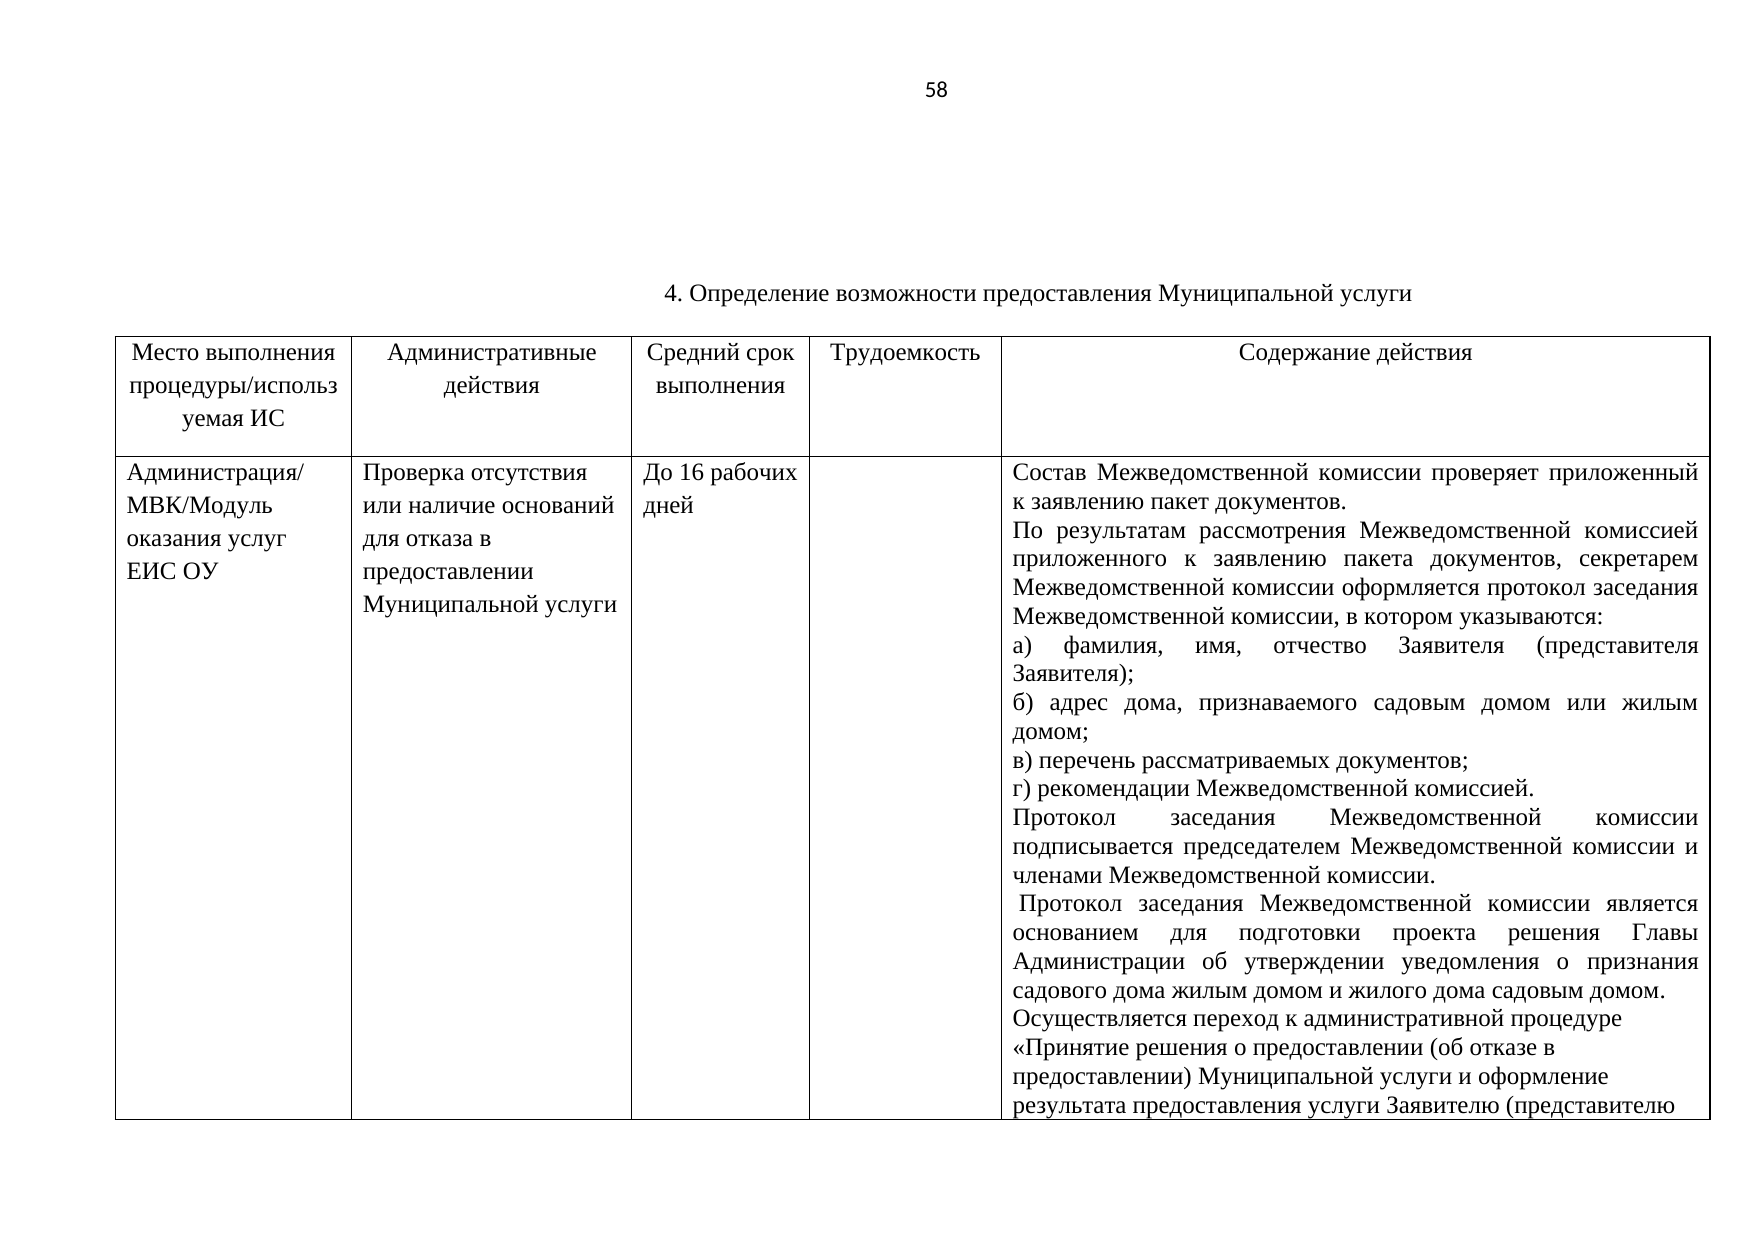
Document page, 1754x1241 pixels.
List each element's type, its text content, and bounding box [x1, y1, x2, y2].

table_header Средний срок выполнения [632, 337, 809, 456]
table_cell До 16 рабочих дней [632, 457, 809, 1118]
table_header Административные действия [352, 337, 631, 456]
list 4. Определение возможности предоставления Муниципальной услуги [326, 278, 1695, 307]
table_header Место выполнения процедуры/используемая ИС [116, 337, 351, 456]
table_header Трудоемкость [810, 337, 1001, 456]
table_cell [810, 457, 1001, 1118]
table_header Содержание действия [1002, 337, 1709, 456]
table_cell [352, 457, 631, 1118]
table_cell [116, 457, 351, 1118]
